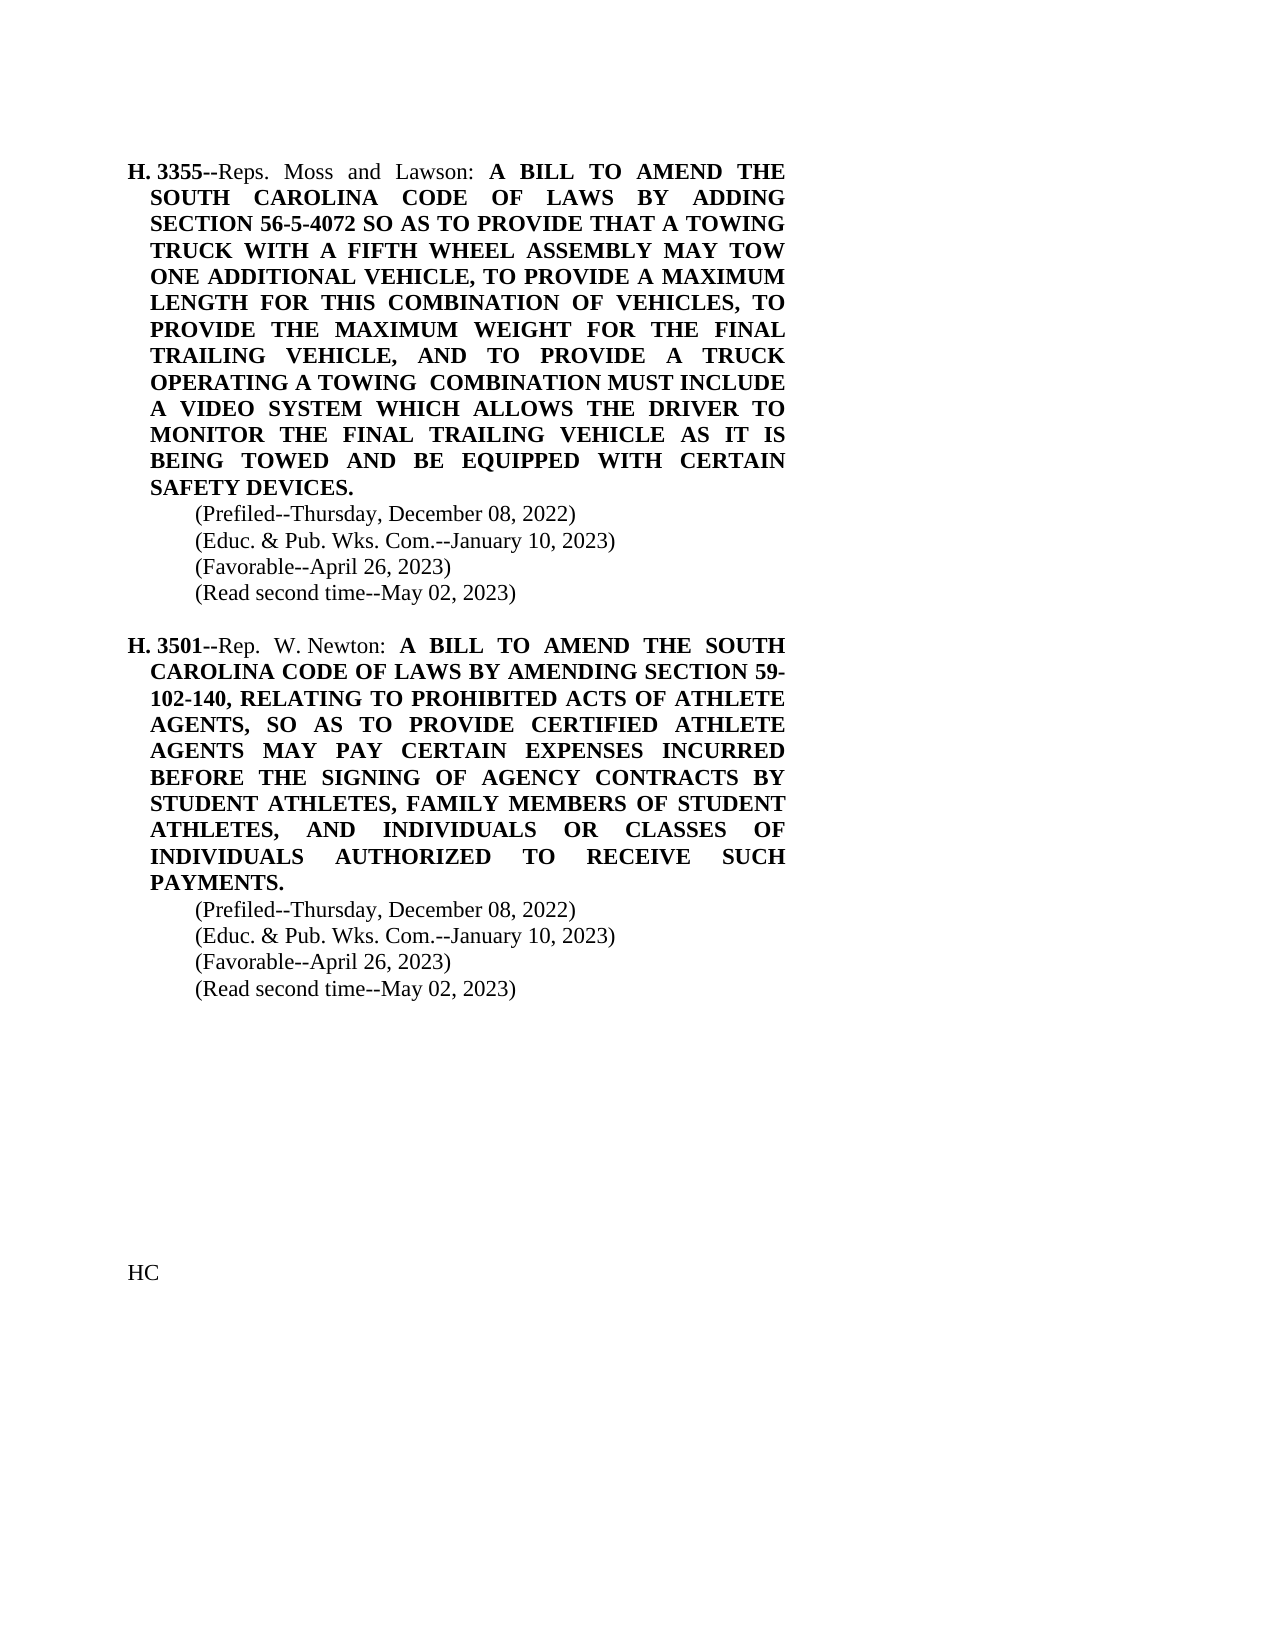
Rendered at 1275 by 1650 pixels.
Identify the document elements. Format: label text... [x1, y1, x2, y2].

text (Educ. & Pub. Wks. Com.--January 10, 2023) [195, 922, 786, 948]
text (Read second time--May 02, 2023) [195, 975, 786, 1001]
text (Read second time--May 02, 2023) [195, 579, 786, 606]
text (Favorable--April 26, 2023) [195, 948, 786, 975]
text (Educ. & Pub. Wks. Com.--January 10, 2023) [195, 527, 786, 553]
text (Prefiled--Thursday, December 08, 2022) [195, 896, 786, 922]
text H. 3501--Rep. W. Newton: A BILL TO AMEND THE SOUTH CAROLINA CODE OF LAWS BY AMENDING SECTION 59-102-140, RELATING TO PROHIBITED ACTS OF ATHLETE AGENTS, SO AS TO PROVIDE CERTIFIED ATHLETE AGENTS MAY PAY CERTAIN EXPENSES INCURRED BEFORE THE SIGNING OF AGENCY CONTRACTS BY STUDENT ATHLETES, FAMILY MEMBERS OF STUDENT ATHLETES, AND INDIVIDUALS OR CLASSES OF INDIVIDUALS AUTHORIZED TO RECEIVE SUCH PAYMENTS. [127, 632, 786, 896]
text (Favorable--April 26, 2023) [195, 553, 786, 579]
text (Prefiled--Thursday, December 08, 2022) [195, 500, 786, 527]
text H. 3355--Reps. Moss and Lawson: A BILL TO AMEND THE SOUTH CAROLINA CODE OF LAWS BY ADDING SECTION 56-5-4072 SO AS TO PROVIDE THAT A TOWING TRUCK WITH A FIFTH WHEEL ASSEMBLY MAY TOW ONE ADDITIONAL VEHICLE, TO PROVIDE A MAXIMUM LENGTH FOR THIS COMBINATION OF VEHICLES, TO PROVIDE THE MAXIMUM WEIGHT FOR THE FINAL TRAILING VEHICLE, AND TO PROVIDE A TRUCK OPERATING A TOWING COMBINATION MUST INCLUDE A VIDEO SYSTEM WHICH ALLOWS THE DRIVER TO MONITOR THE FINAL TRAILING VEHICLE AS IT IS BEING TOWED AND BE EQUIPPED WITH CERTAIN SAFETY DEVICES. [127, 158, 786, 500]
